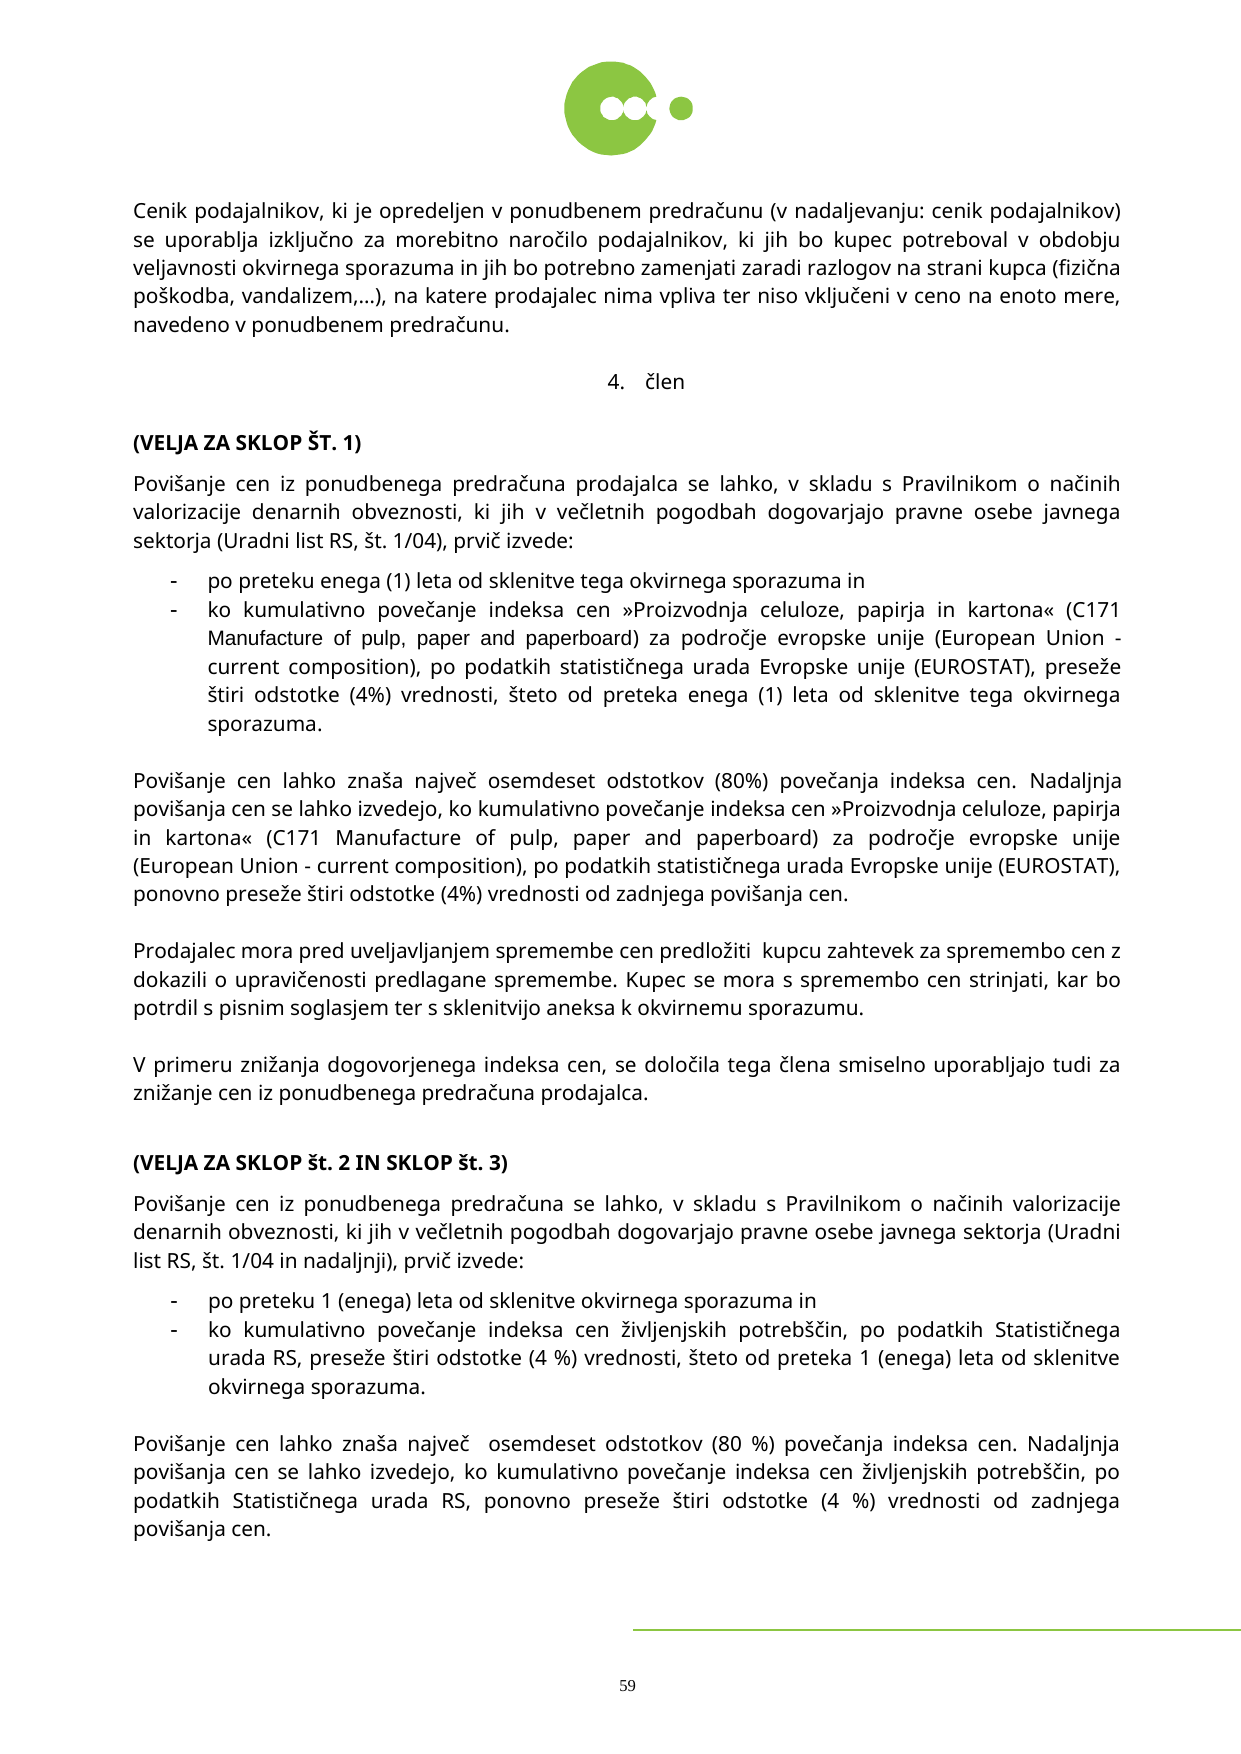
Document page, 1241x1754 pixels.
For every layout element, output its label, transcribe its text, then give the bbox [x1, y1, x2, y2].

list člen [170, 367, 1122, 395]
list po preteku 1 (enega) leta od sklenitve okvirnega sporazuma in [170, 1287, 1122, 1315]
text Povišanje cen lahko znaša največ osemdeset odstotkov (80 %) povečanja indeksa cen. Nadaljnja povišanja cen se lahko izvedejo, ko kumulativno povečanje indeksa cen življenjskih potrebščin, po podatkih Statističnega urada RS, ponovno preseže štiri odstotke (4 %) vrednosti od zadnjega povišanja cen. [133, 1429, 1122, 1543]
text Povišanje cen lahko znaša največ osemdeset odstotkov (80%) povečanja indeksa cen. Nadaljnja povišanja cen se lahko izvedejo, ko kumulativno povečanje indeksa cen »Proizvodnja celuloze, papirja in kartona« (C171 Manufacture of pulp, paper and paperboard) za področje evropske unije (European Union - current composition), po podatkih statističnega urada Evropske unije (EUROSTAT), ponovno preseže štiri odstotke (4%) vrednosti od zadnjega povišanja cen. [133, 766, 1122, 908]
text Prodajalec mora pred uveljavljanjem spremembe cen predložiti kupcu zahtevek za spremembo cen z dokazili o upravičenosti predlagane spremembe. Kupec se mora s spremembo cen strinjati, kar bo potrdil s pisnim soglasjem ter s sklenitvijo aneksa k okvirnemu sporazumu. [133, 936, 1122, 1022]
text Povišanje cen iz ponudbenega predračuna se lahko, v skladu s Pravilnikom o načinih valorizacije denarnih obveznosti, ki jih v večletnih pogodbah dogovarjajo pravne osebe javnega sektorja (Uradni list RS, št. 1/04 in nadaljnji), prvič izvede: [133, 1189, 1122, 1274]
text (VELJA ZA SKLOP št. 2 IN SKLOP št. 3) [133, 1148, 1122, 1176]
list po preteku enega (1) leta od sklenitve tega okvirnega sporazuma in [170, 567, 1122, 595]
text Cenik podajalnikov, ki je opredeljen v ponudbenem predračunu (v nadaljevanju: cenik podajalnikov) se uporablja izključno za morebitno naročilo podajalnikov, ki jih bo kupec potreboval v obdobju veljavnosti okvirnega sporazuma in jih bo potrebno zamenjati zaradi razlogov na strani kupca (fizična poškodba, vandalizem,…), na katere prodajalec nima vpliva ter niso vključeni v ceno na enoto mere, navedeno v ponudbenem predračunu. [133, 196, 1122, 338]
text V primeru znižanja dogovorjenega indeksa cen, se določila tega člena smiselno uporabljajo tudi za znižanje cen iz ponudbenega predračuna prodajalca. [133, 1050, 1122, 1107]
text Povišanje cen iz ponudbenega predračuna prodajalca se lahko, v skladu s Pravilnikom o načinih valorizacije denarnih obveznosti, ki jih v večletnih pogodbah dogovarjajo pravne osebe javnega sektorja (Uradni list RS, št. 1/04), prvič izvede: [133, 469, 1122, 554]
list ko kumulativno povečanje indeksa cen življenjskih potrebščin, po podatkih Statističnega urada RS, preseže štiri odstotke (4 %) vrednosti, šteto od preteka 1 (enega) leta od sklenitve okvirnega sporazuma. [170, 1315, 1122, 1400]
text (VELJA ZA SKLOP ŠT. 1) [133, 428, 1122, 456]
list ko kumulativno povečanje indeksa cen »Proizvodnja celuloze, papirja in kartona« (C171 Manufacture of pulp, paper and paperboard) za področje evropske unije (European Union - current composition), po podatkih statističnega urada Evropske unije (EUROSTAT), preseže štiri odstotke (4%) vrednosti, šteto od preteka enega (1) leta od sklenitve tega okvirnega sporazuma. [170, 595, 1122, 737]
